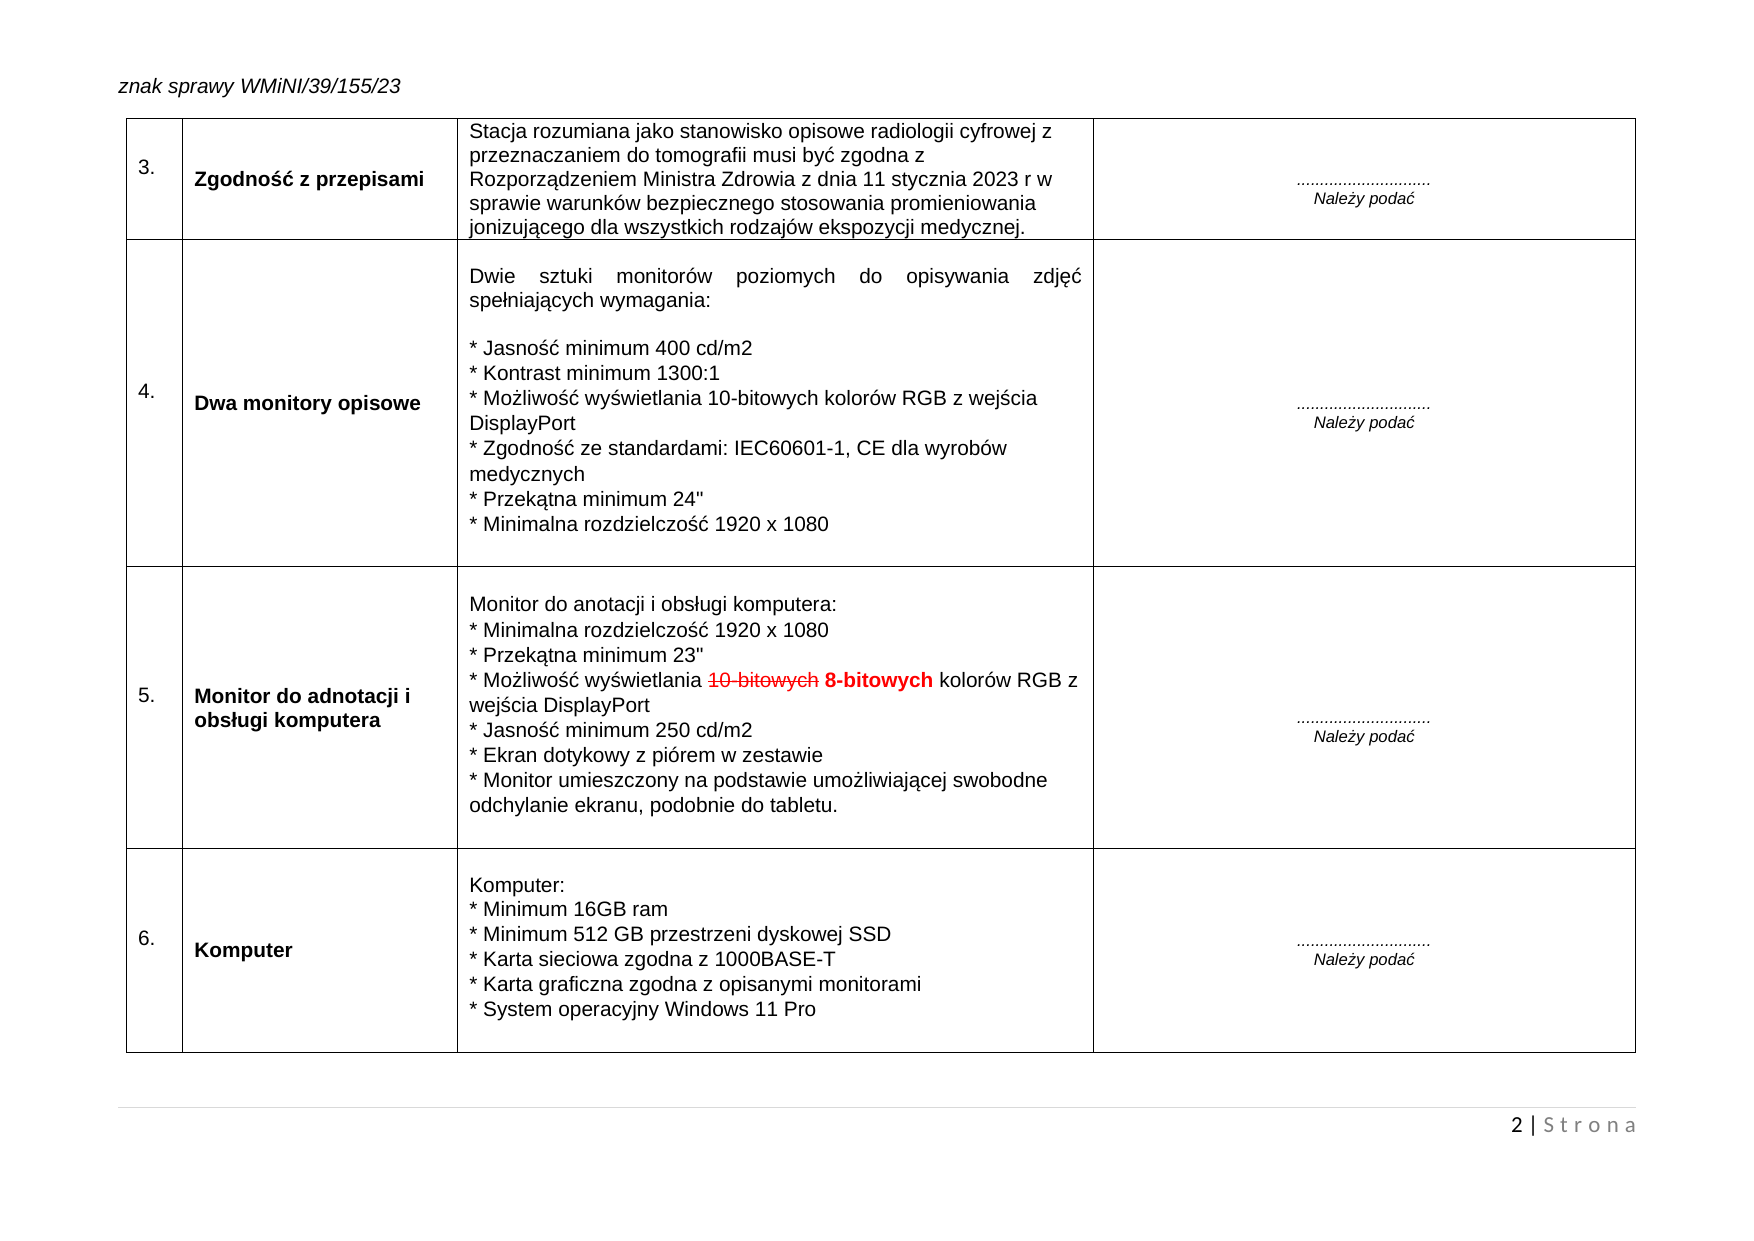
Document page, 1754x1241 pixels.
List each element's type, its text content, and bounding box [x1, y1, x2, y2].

table_cell Komputer [183, 849, 457, 1052]
table_cell [127, 240, 182, 566]
table_cell [127, 119, 182, 239]
table_cell Monitor do anotacji i obsługi komputera: * Minimalna rozdzielczość 1920 x 1080 * Przekątna minimum 23" * Możliwość wyświetlania 10-bitowych 8-bitowych kolorów RGB z wejścia DisplayPort * Jasność minimum 250 cd/m2 * Ekran dotykowy z piórem w zestawie * Monitor umieszczony na podstawie umożliwiającej swobodne odchylanie ekranu, podobnie do tabletu. [458, 567, 1093, 848]
table_cell ............................. Należy podać [1094, 567, 1635, 848]
table_cell Stacja rozumiana jako stanowisko opisowe radiologii cyfrowej z przeznaczaniem do tomografii musi być zgodna z Rozporządzeniem Ministra Zdrowia z dnia 11 stycznia 2023 r w sprawie warunków bezpiecznego stosowania promieniowania jonizującego dla wszystkich rodzajów ekspozycji medycznej. [458, 119, 1093, 239]
table_cell ............................. Należy podać [1094, 240, 1635, 566]
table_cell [1094, 119, 1635, 239]
table_cell Komputer: * Minimum 16GB ram * Minimum 512 GB przestrzeni dyskowej SSD * Karta sieciowa zgodna z 1000BASE-T * Karta graficzna zgodna z opisanymi monitorami * System operacyjny Windows 11 Pro [458, 849, 1093, 1052]
table_cell Zgodność z przepisami [183, 119, 457, 239]
table_cell [127, 567, 182, 848]
table_cell [127, 849, 182, 1052]
table_cell Monitor do adnotacji i obsługi komputera [183, 567, 457, 848]
table_cell Dwie sztuki monitorów poziomych do opisywania zdjęć spełniających wymagania: * Jasność minimum 400 cd/m2 * Kontrast minimum 1300:1 * Możliwość wyświetlania 10-bitowych kolorów RGB z wejścia DisplayPort * Zgodność ze standardami: IEC60601-1, CE dla wyrobów medycznych * Przekątna minimum 24" * Minimalna rozdzielczość 1920 x 1080 [458, 240, 1093, 566]
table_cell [1094, 849, 1635, 1052]
table_cell Dwa monitory opisowe [183, 240, 457, 566]
